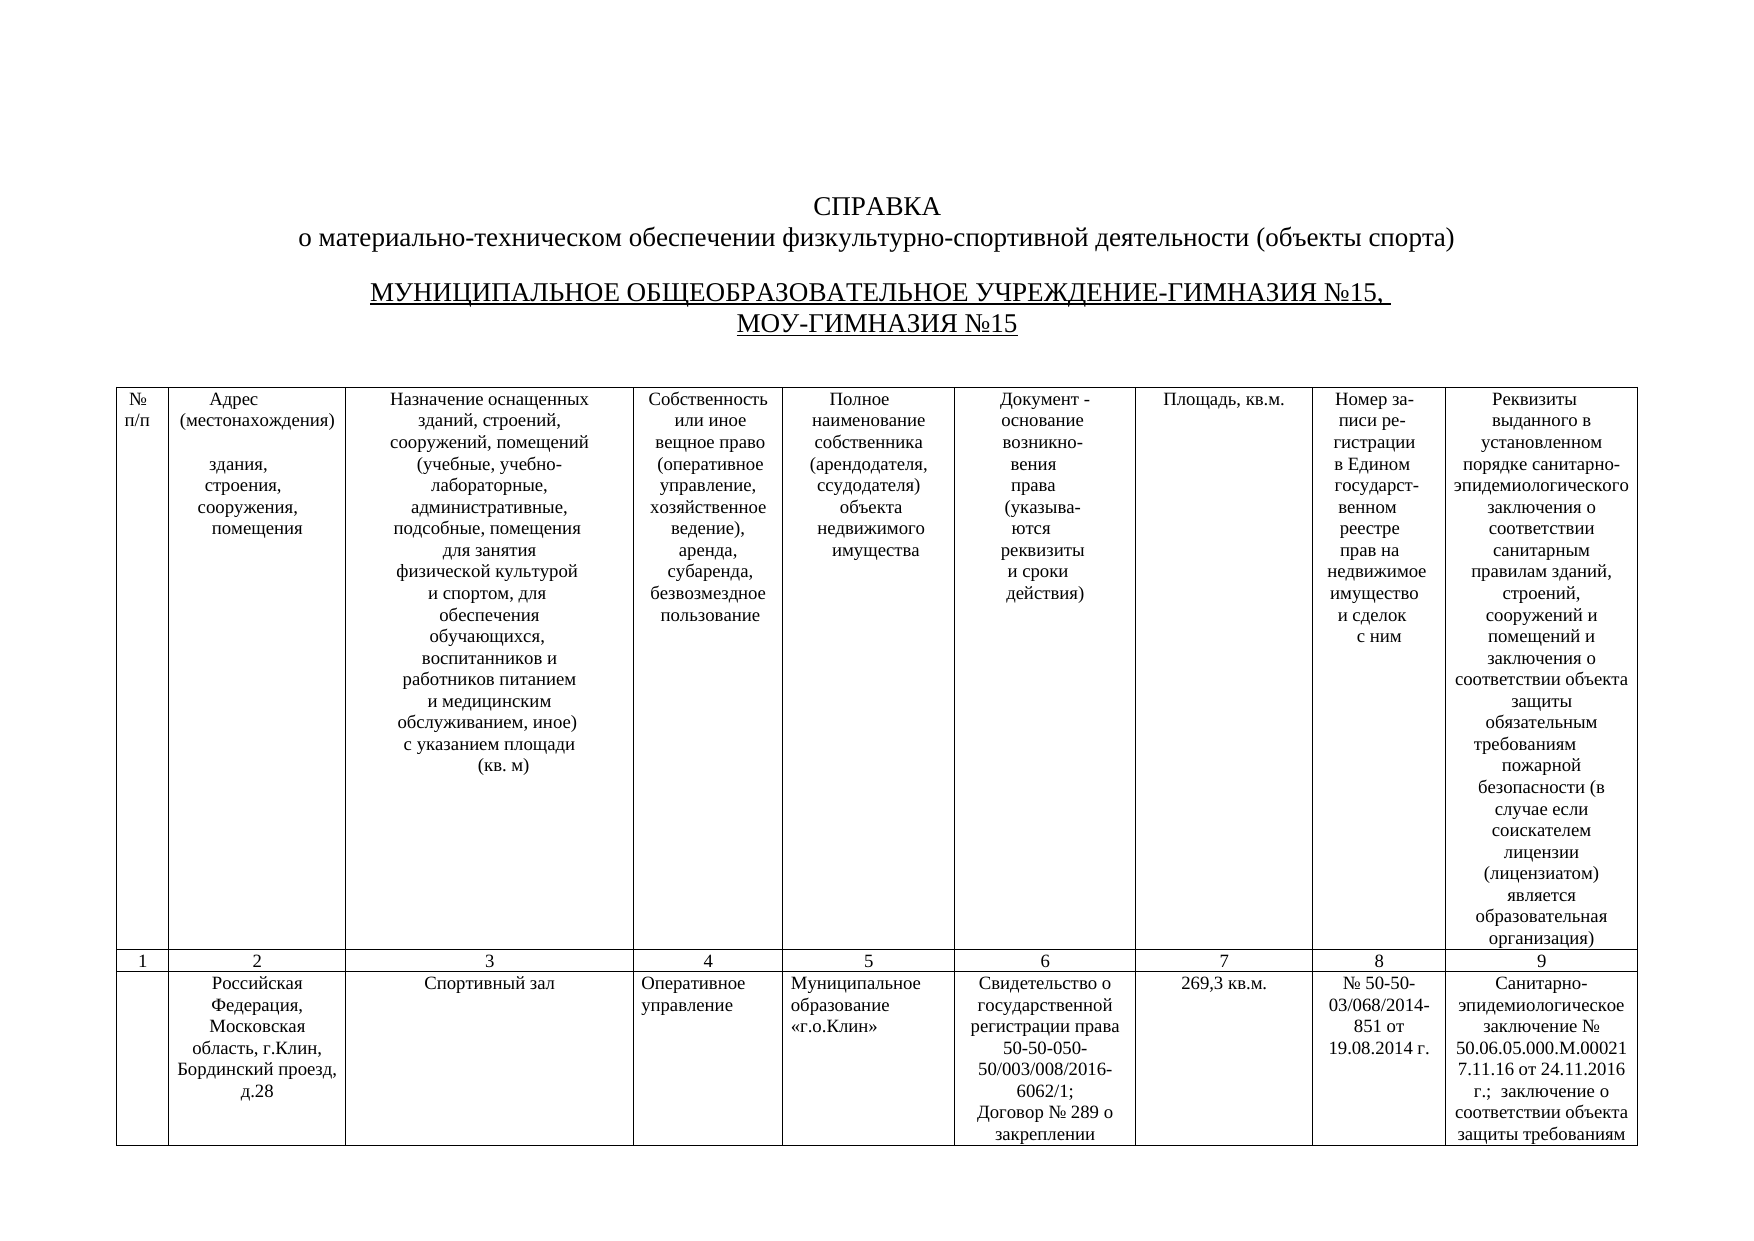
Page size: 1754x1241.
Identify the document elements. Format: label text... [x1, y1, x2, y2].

table_cell 1 [117, 950, 168, 971]
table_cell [955, 972, 1135, 1144]
text СПРАВКА [118, 190, 1636, 222]
table_header Назначение оснащенных зданий, строений, сооружений, помещений (учебные, учебно- лабораторные, административные, подсобные, помещения для занятия физической культурой и спортом, для обеспечения обучающихся, воспитанников и работников питанием и медицинским обслуживанием, иное) с указанием площади (кв. м) [346, 388, 633, 948]
table_header Собственность или иное вещное право (оперативное управление, хозяйственное ведение), аренда, субаренда, безвозмездное пользование [634, 388, 782, 948]
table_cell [783, 972, 954, 1144]
table_header Полное наименование собственника (арендодателя, ссудодателя) объекта недвижимого имущества [783, 388, 954, 948]
table_header Адрес (местонахождения) здания, строения, сооружения, помещения [169, 388, 345, 948]
table_cell 5 [783, 950, 954, 971]
table_cell 8 [1313, 950, 1445, 971]
table_cell 9 [1446, 950, 1637, 971]
table_cell [117, 972, 168, 1144]
table_cell 4 [634, 950, 782, 971]
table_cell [1446, 972, 1637, 1144]
table_header Номер за- писи ре- гистрации в Едином государст- венном реестре прав на недвижимое имущество и сделок с ним [1313, 388, 1445, 948]
table_cell 2 [169, 950, 345, 971]
table_cell 6 [955, 950, 1135, 971]
table_cell 3 [346, 950, 633, 971]
table_header Документ - основание возникно- вения права (указыва- ются реквизиты и сроки действия) [955, 388, 1135, 948]
table_cell 269,3 кв.м. [1136, 972, 1312, 1144]
table_cell 7 [1136, 950, 1312, 971]
table_header Реквизиты выданного в установленном порядке санитарно-эпидемиологического заключения о соответствии санитарным правилам зданий, строений, сооружений и помещений и заключения о соответствии объекта защиты обязательным требованиям пожарной безопасности (в случае если соискателем лицензии (лицензиатом) является образовательная организация) [1446, 388, 1637, 948]
text МУНИЦИПАЛЬНОЕ ОБЩЕОБРАЗОВАТЕЛЬНОЕ УЧРЕЖДЕНИЕ-ГИМНАЗИЯ №15, [118, 276, 1636, 307]
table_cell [1313, 972, 1445, 1144]
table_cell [169, 972, 345, 1144]
text о материально-техническом обеспечении физкультурно-спортивной деятельности (объекты спорта) [118, 222, 1636, 253]
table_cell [634, 972, 782, 1144]
table_header Площадь, кв.м. [1136, 388, 1312, 948]
table_header № п/п [117, 388, 168, 948]
table_cell Спортивный зал [346, 972, 633, 1144]
text МОУ-ГИМНАЗИЯ №15 [118, 307, 1636, 339]
